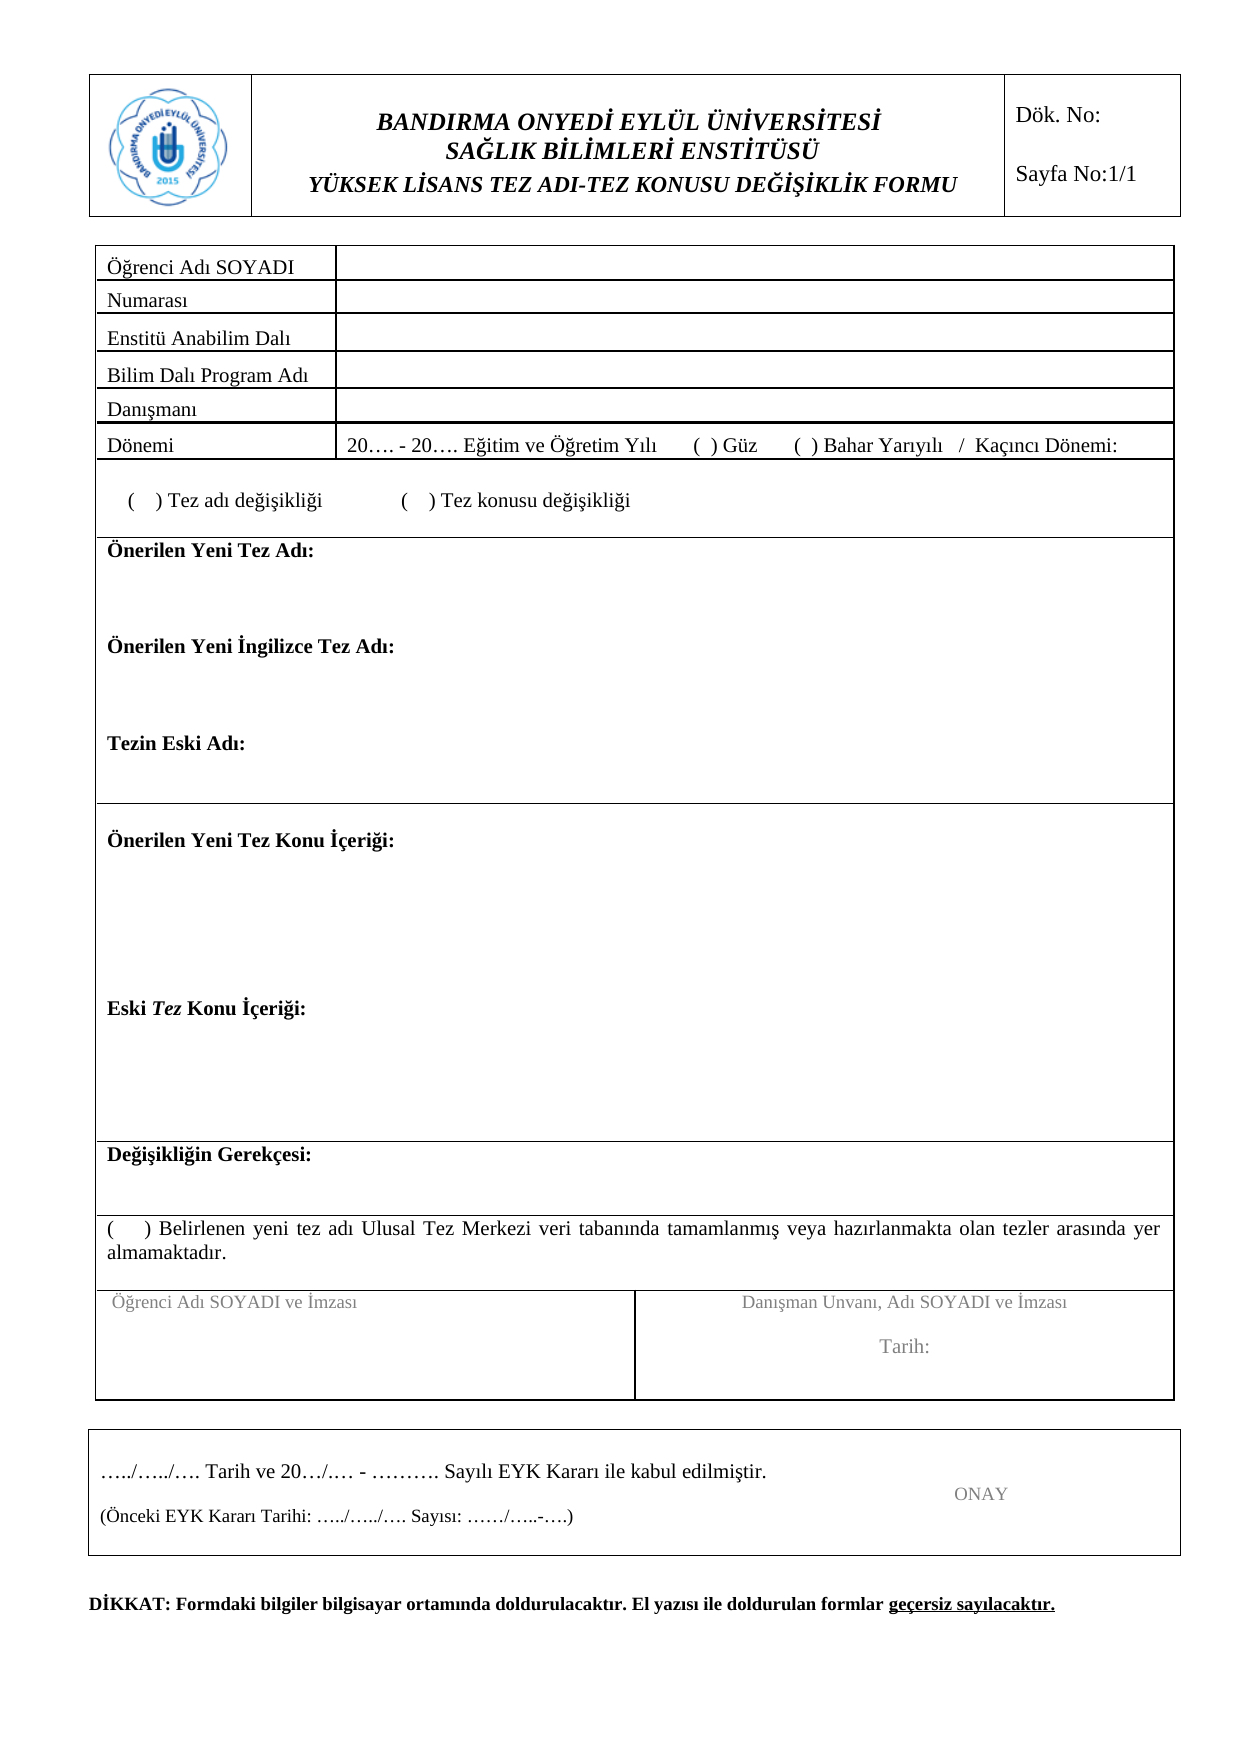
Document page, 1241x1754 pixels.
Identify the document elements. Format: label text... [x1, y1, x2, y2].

table_cell ( ) Tez adı değişikliği ( ) Tez konusu değişikliği [96, 459, 1173, 536]
table_cell Değişikliğin Gerekçesi: [96, 1142, 1173, 1215]
picture [105, 85, 231, 210]
table_header Öğrenci Adı SOYADI [96, 246, 335, 279]
table_header BANDIRMA ONYEDİ EYLÜL ÜNİVERSİTESİ SAĞLIK BİLİMLERİ ENSTİTÜSÜ YÜKSEK LİSANS TEZ ADI-TEZ KONUSU DEĞİŞİKLİK FORMU [252, 75, 1004, 216]
table_cell [337, 352, 1173, 387]
table_header …../…../…. Tarih ve 20…/.… - ………. Sayılı EYK Kararı ile kabul edilmiştir. ONAY (Önceki EYK Kararı Tarihi: …../…../…. Sayısı: ……/…..-….) [89, 1430, 1180, 1555]
table_cell Önerilen Yeni Tez Adı: Önerilen Yeni İngilizce Tez Adı: Tezin Eski Adı: [96, 538, 1173, 803]
table_cell [337, 281, 1173, 312]
table_cell Enstitü Anabilim Dalı [96, 313, 335, 349]
table_cell [337, 314, 1173, 349]
table_cell Önerilen Yeni Tez Konu İçeriği: Eski Tez Konu İçeriği: [96, 804, 1173, 1141]
table_cell Numarası [96, 280, 335, 312]
table_header [337, 246, 1173, 279]
text DİKKAT: Formdaki bilgiler bilgisayar ortamında doldurulacaktır. El yazısı ile doldurulan formlar geçersiz sayılacaktır. [89, 1592, 1193, 1614]
table_cell Danışmanı [96, 388, 335, 421]
table_cell Dönemi [96, 422, 335, 457]
table_cell [337, 389, 1173, 421]
table_cell Öğrenci Adı SOYADI ve İmzası [96, 1291, 634, 1399]
table_header Dök. No: Sayfa No:1/1 [1005, 75, 1180, 216]
table_cell ( ) Belirlenen yeni tez adı Ulusal Tez Merkezi veri tabanında tamamlanmış veya hazırlanmakta olan tezler arasında yer almamaktadır. [96, 1216, 1173, 1289]
table_cell 20…. - 20…. Eğitim ve Öğretim Yılı ( ) Güz ( ) Bahar Yarıyılı / Kaçıncı Dönemi: [337, 424, 1173, 457]
table_cell Danışman Unvanı, Adı SOYADI ve İmzası Tarih: [636, 1291, 1173, 1399]
table_header [90, 75, 251, 216]
table_cell Bilim Dalı Program Adı [96, 351, 335, 387]
